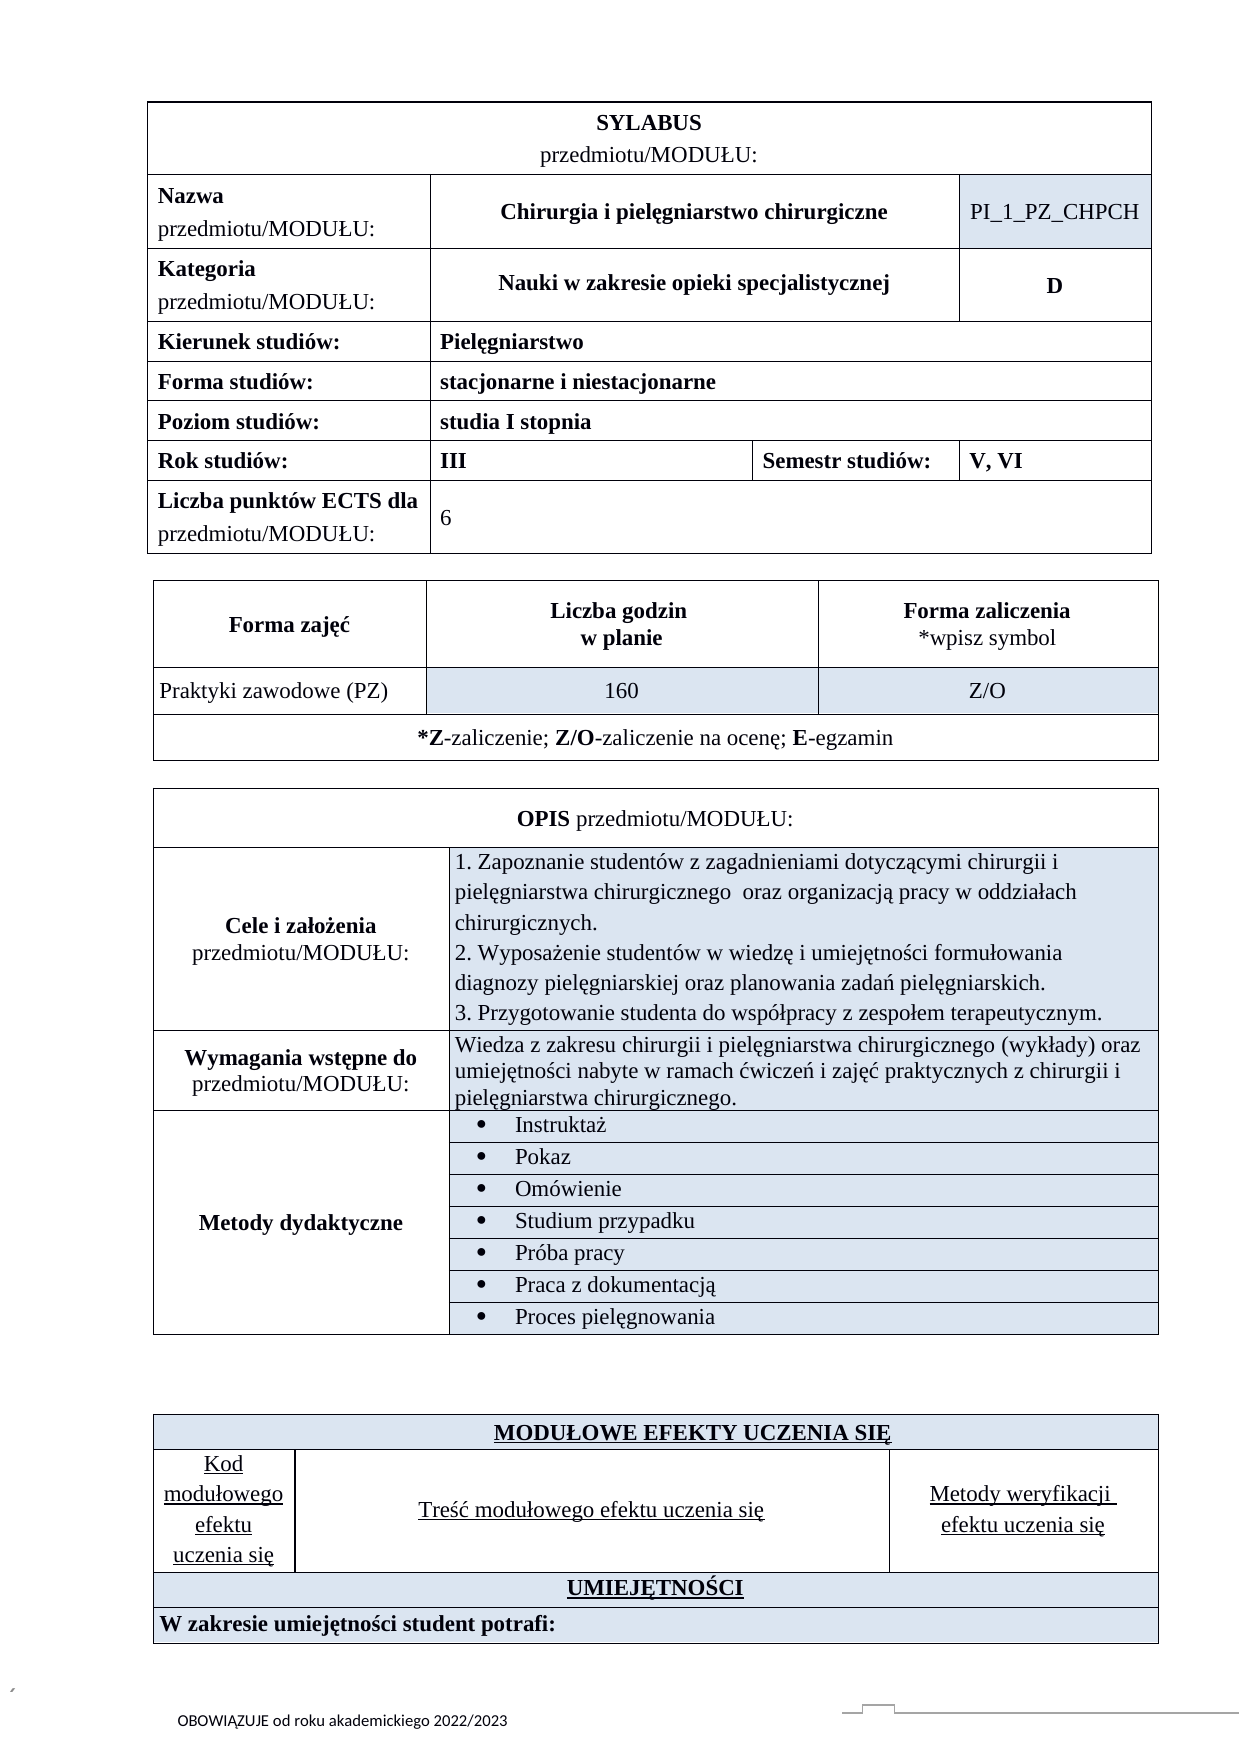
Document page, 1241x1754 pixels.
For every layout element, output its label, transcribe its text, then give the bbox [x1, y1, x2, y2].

table_cell D [960, 249, 1151, 321]
table_cell Pielęgniarstwo [431, 322, 1151, 361]
table_cell V, VI [960, 441, 1151, 480]
table_cell Cele i założenia przedmiotu/MODUŁU: [154, 848, 449, 1030]
table_cell Wymagania wstępne do przedmiotu/MODUŁU: [154, 1031, 449, 1110]
table_header MODUŁOWE EFEKTY UCZENIA SIĘ [154, 1415, 1158, 1449]
table_cell UMIEJĘTNOŚCI [154, 1573, 1158, 1607]
table_cell studia I stopnia [431, 401, 1151, 440]
table_cell Proces pielęgnowania [450, 1303, 1158, 1334]
table_cell Forma studiów: [148, 362, 430, 400]
table_cell Instruktaż [450, 1111, 1158, 1142]
table_cell Kod modułowego efektu uczenia się [154, 1450, 294, 1572]
table_cell Rok studiów: [148, 441, 430, 480]
table_cell III [431, 441, 752, 480]
table_cell Omówienie [450, 1175, 1158, 1206]
table_cell Wiedza z zakresu chirurgii i pielęgniarstwa chirurgicznego (wykłady) oraz umiejętności nabyte w ramach ćwiczeń i zajęć praktycznych z chirurgii i pielęgniarstwa chirurgicznego. [450, 1031, 1158, 1110]
table_cell 1. Zapoznanie studentów z zagadnieniami dotyczącymi chirurgii i pielęgniarstwa chirurgicznego oraz organizacją pracy w oddziałach chirurgicznych. 2. Wyposażenie studentów w wiedzę i umiejętności formułowania diagnozy pielęgniarskiej oraz planowania zadań pielęgniarskich. 3. Przygotowanie studenta do współpracy z zespołem terapeutycznym. [450, 848, 1158, 1030]
table_cell Chirurgia i pielęgniarstwo chirurgiczne [431, 175, 959, 248]
table_cell stacjonarne i niestacjonarne [431, 362, 1151, 400]
table_cell Liczba punktów ECTS dla przedmiotu/MODUŁU: [148, 481, 430, 553]
table_cell PI_1_PZ_CHPCH [960, 175, 1151, 248]
table_cell Pokaz [450, 1143, 1158, 1174]
table_cell W zakresie umiejętności student potrafi: [154, 1608, 1158, 1642]
table_cell Praktyki zawodowe (PZ) [154, 668, 426, 713]
table_cell Nauki w zakresie opieki specjalistycznej [431, 249, 959, 321]
table_cell Treść modułowego efektu uczenia się [296, 1450, 889, 1572]
table_cell *Z-zaliczenie; Z/O-zaliczenie na ocenę; E-egzamin [154, 715, 1158, 760]
table_header SYLABUS przedmiotu/MODUŁU: [148, 103, 1151, 174]
table_cell 6 [431, 481, 1151, 553]
table_cell Poziom studiów: [148, 401, 430, 440]
table_cell 160 [427, 668, 818, 713]
table_cell Metody dydaktyczne [154, 1111, 449, 1334]
table_cell Próba pracy [450, 1239, 1158, 1270]
table_cell Nazwa przedmiotu/MODUŁU: [148, 175, 430, 248]
table_cell Praca z dokumentacją [450, 1271, 1158, 1302]
table_header Forma zaliczenia *wpisz symbol [819, 581, 1158, 667]
table_cell Z/O [819, 668, 1158, 713]
table_cell Kierunek studiów: [148, 322, 430, 361]
table_cell Metody weryfikacji efektu uczenia się [890, 1450, 1158, 1572]
table_header OPIS przedmiotu/MODUŁU: [154, 789, 1158, 847]
table_header Liczba godzin w planie [427, 581, 818, 667]
table_header Forma zajęć [154, 581, 426, 667]
table_cell Semestr studiów: [753, 441, 959, 480]
table_cell Studium przypadku [450, 1207, 1158, 1238]
table_cell Kategoria przedmiotu/MODUŁU: [148, 249, 430, 321]
